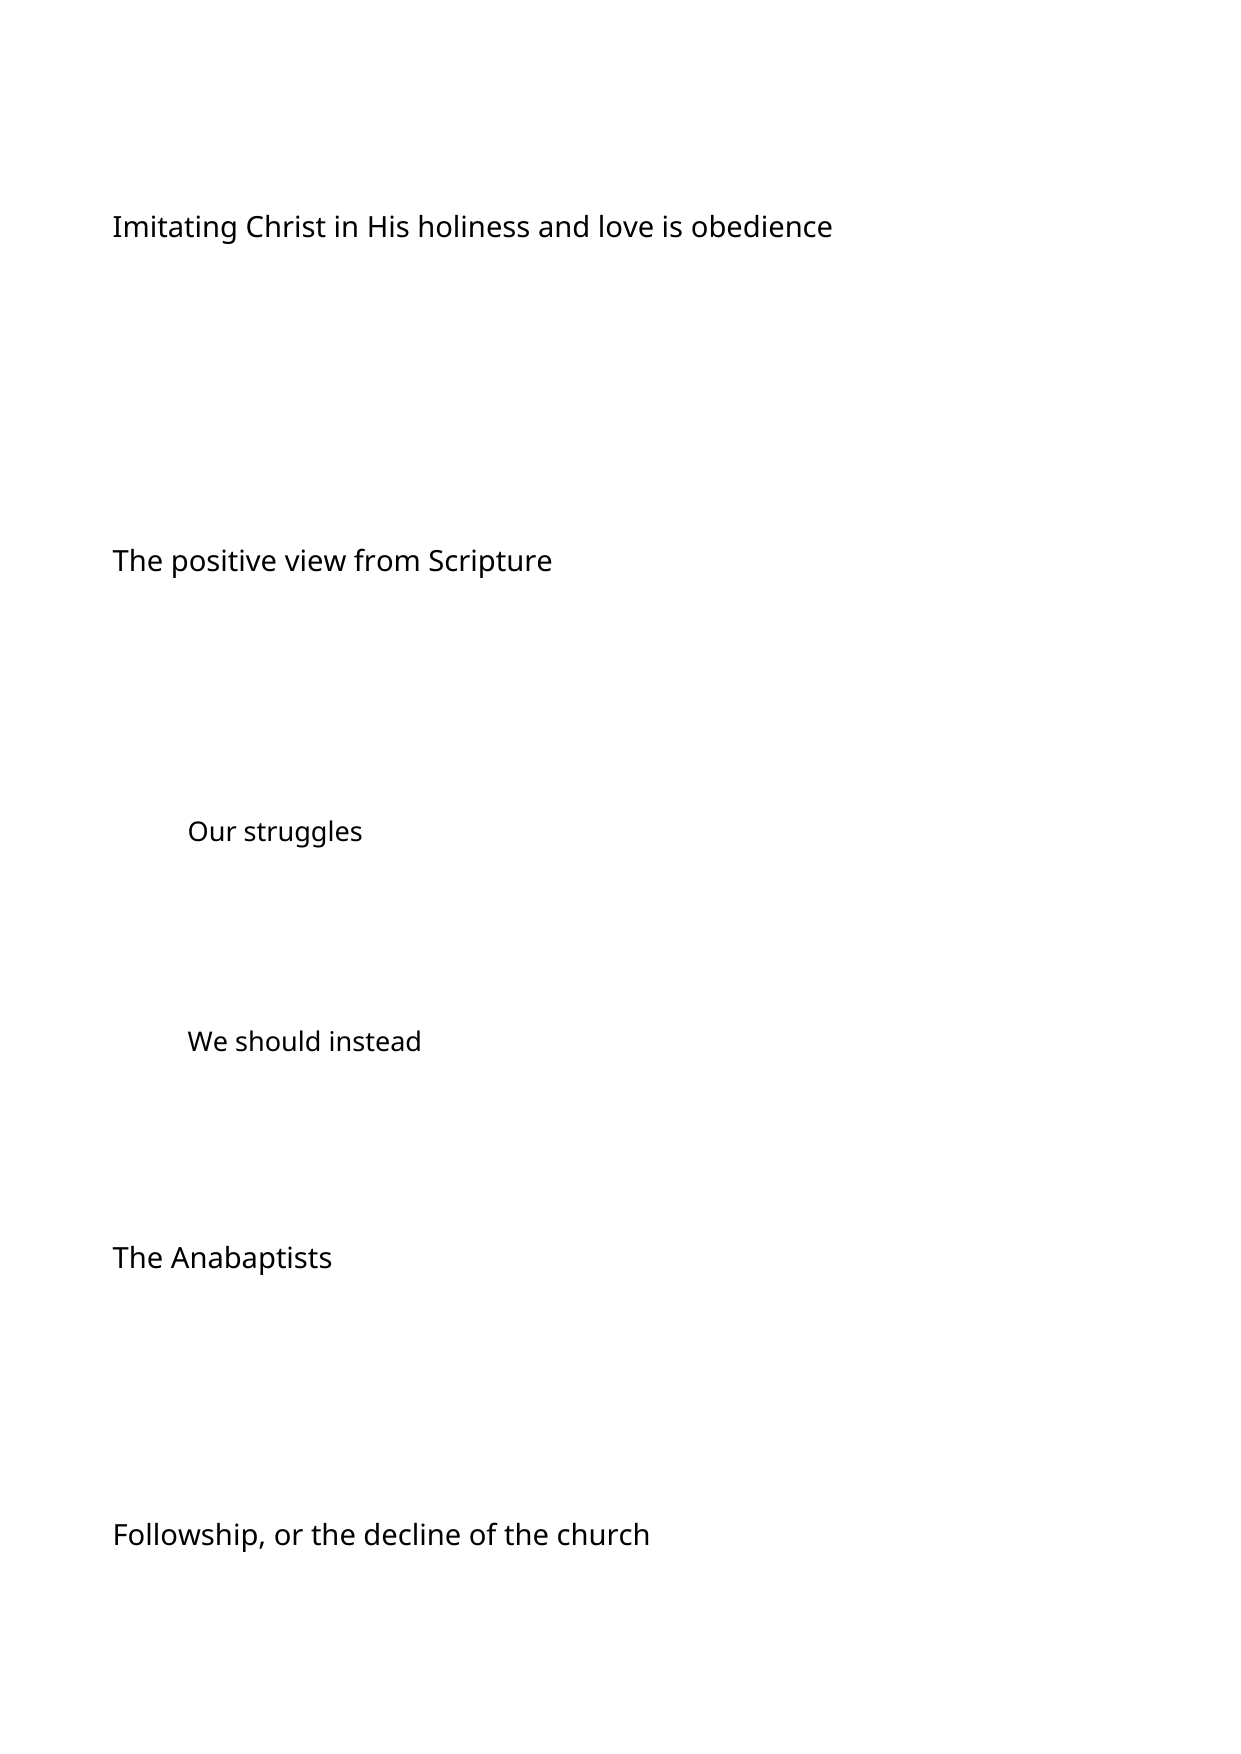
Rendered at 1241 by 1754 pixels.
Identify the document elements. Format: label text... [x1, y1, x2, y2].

subtitle The Anabaptists [112, 1237, 1128, 1277]
subtitle Imitating Christ in His holiness and love is obedience [112, 206, 1128, 246]
subtitle Our struggles [187, 813, 1128, 849]
subtitle Followship, or the decline of the church [112, 1514, 1128, 1554]
subtitle We should instead [187, 1023, 1128, 1060]
subtitle The positive view from Scripture [112, 540, 1128, 580]
